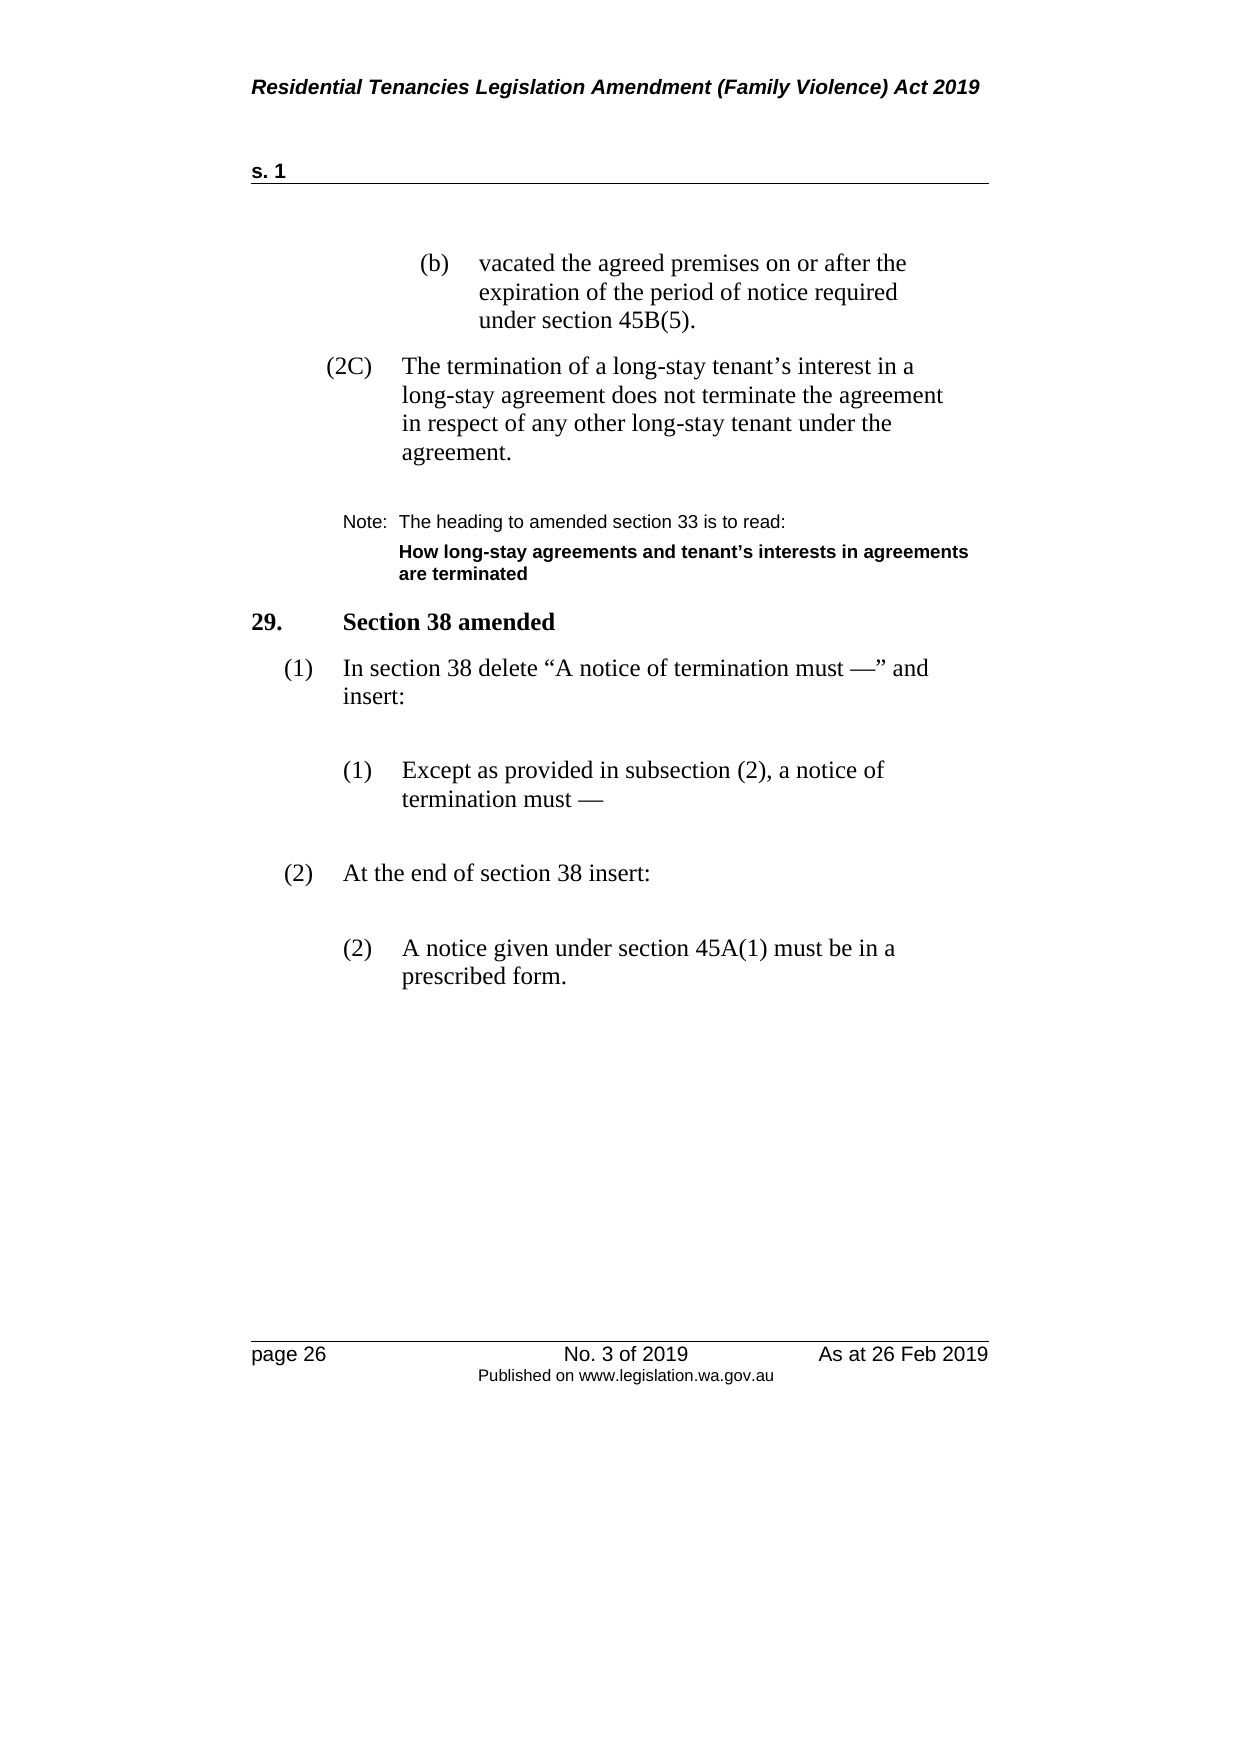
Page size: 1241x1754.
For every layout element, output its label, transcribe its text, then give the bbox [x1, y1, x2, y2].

text (2) A notice given under section 45A(1) must be in a prescribed form. [313, 933, 959, 990]
subtitle How long-stay agreements and tenant’s interests in agreements are terminated [251, 541, 989, 584]
text Note: The heading to amended section 33 is to read: [251, 511, 989, 533]
subtitle 29. Section 38 amended [251, 607, 989, 636]
text (1) In section 38 delete “A notice of termination must —” and insert: [251, 653, 989, 710]
text (b) vacated the agreed premises on or after the expiration of the period of notice required under section 45B(5). [390, 248, 959, 334]
text (2C) The termination of a long-stay tenant’s interest in a long-stay agreement does not terminate the agreement in respect of any other long-stay tenant under the agreement. [313, 351, 959, 466]
text (1) Except as provided in subsection (2), a notice of termination must — [313, 756, 959, 813]
text (2) At the end of section 38 insert: [251, 858, 989, 887]
